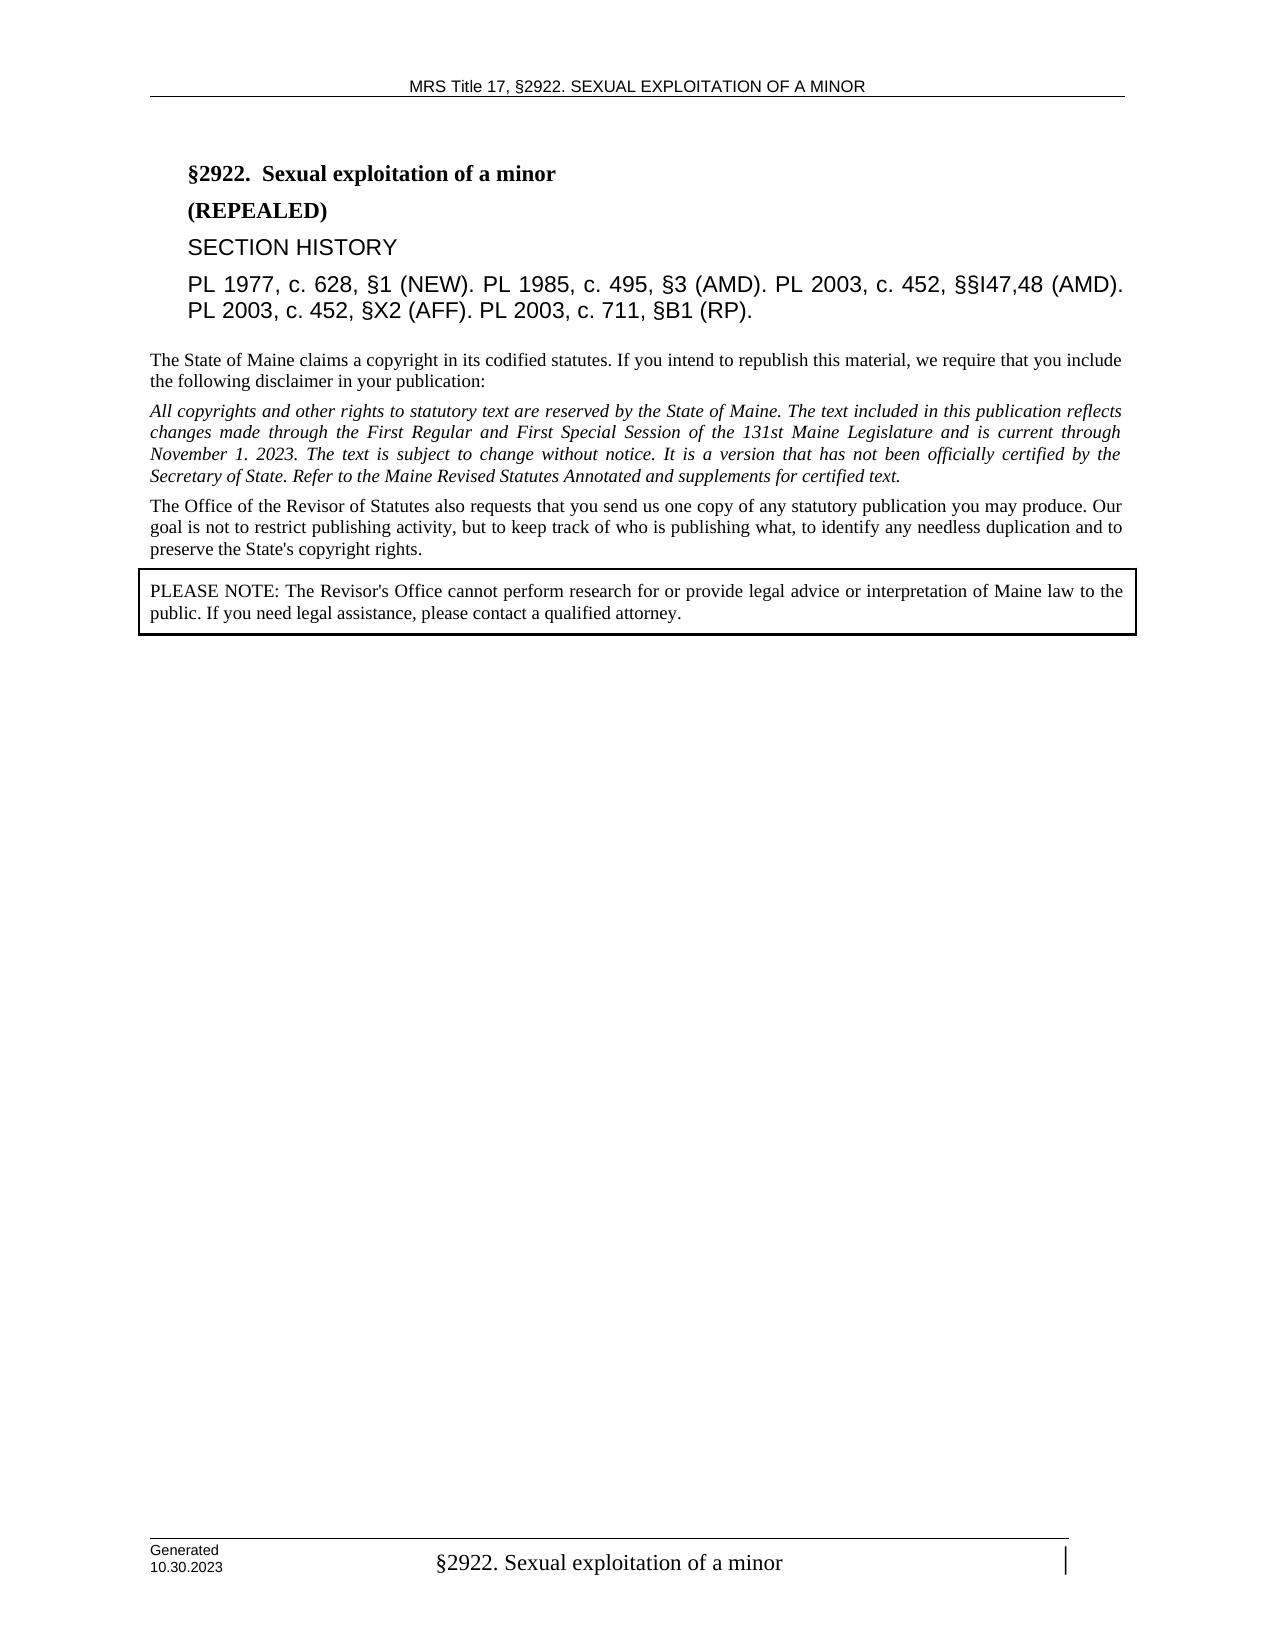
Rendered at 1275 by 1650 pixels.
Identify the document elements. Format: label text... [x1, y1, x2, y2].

text The Office of the Revisor of Statutes also requests that you send us one copy of any statutory publication you may produce. Our goal is not to restrict publishing activity, but to keep track of who is publishing what, to identify any needless duplication and to preserve the State's copyright rights. [150, 494, 1125, 559]
text SECTION HISTORY [187, 234, 1125, 260]
text All copyrights and other rights to statutory text are reserved by the State of Maine. The text included in this publication reflects changes made through the First Regular and First Special Session of the 131st Maine Legislature and is current through November 1. 2023 . The text is subject to change without notice. It is a version that has not been officially certified by the Secretary of State. Refer to the Maine Revised Statutes Annotated and supplements for certified text. [150, 400, 1125, 486]
text PLEASE NOTE: The Revisor's Office cannot perform research for or provide legal advice or interpretation of Maine law to the public. If you need legal assistance, please contact a qualified attorney. [140, 570, 1135, 633]
text PL 1977, c. 628, §1 (NEW). PL 1985, c. 495, §3 (AMD). PL 2003, c. 452, §§I47,48 (AMD). PL 2003, c. 452, §X2 (AFF). PL 2003, c. 711, §B1 (RP). [187, 271, 1125, 323]
text §2922. Sexual exploitation of a minor [187, 160, 1125, 187]
text The State of Maine claims a copyright in its codified statutes. If you intend to republish this material, we require that you include the following disclaimer in your publication: [150, 348, 1125, 392]
text (REPEALED) [187, 197, 1125, 223]
